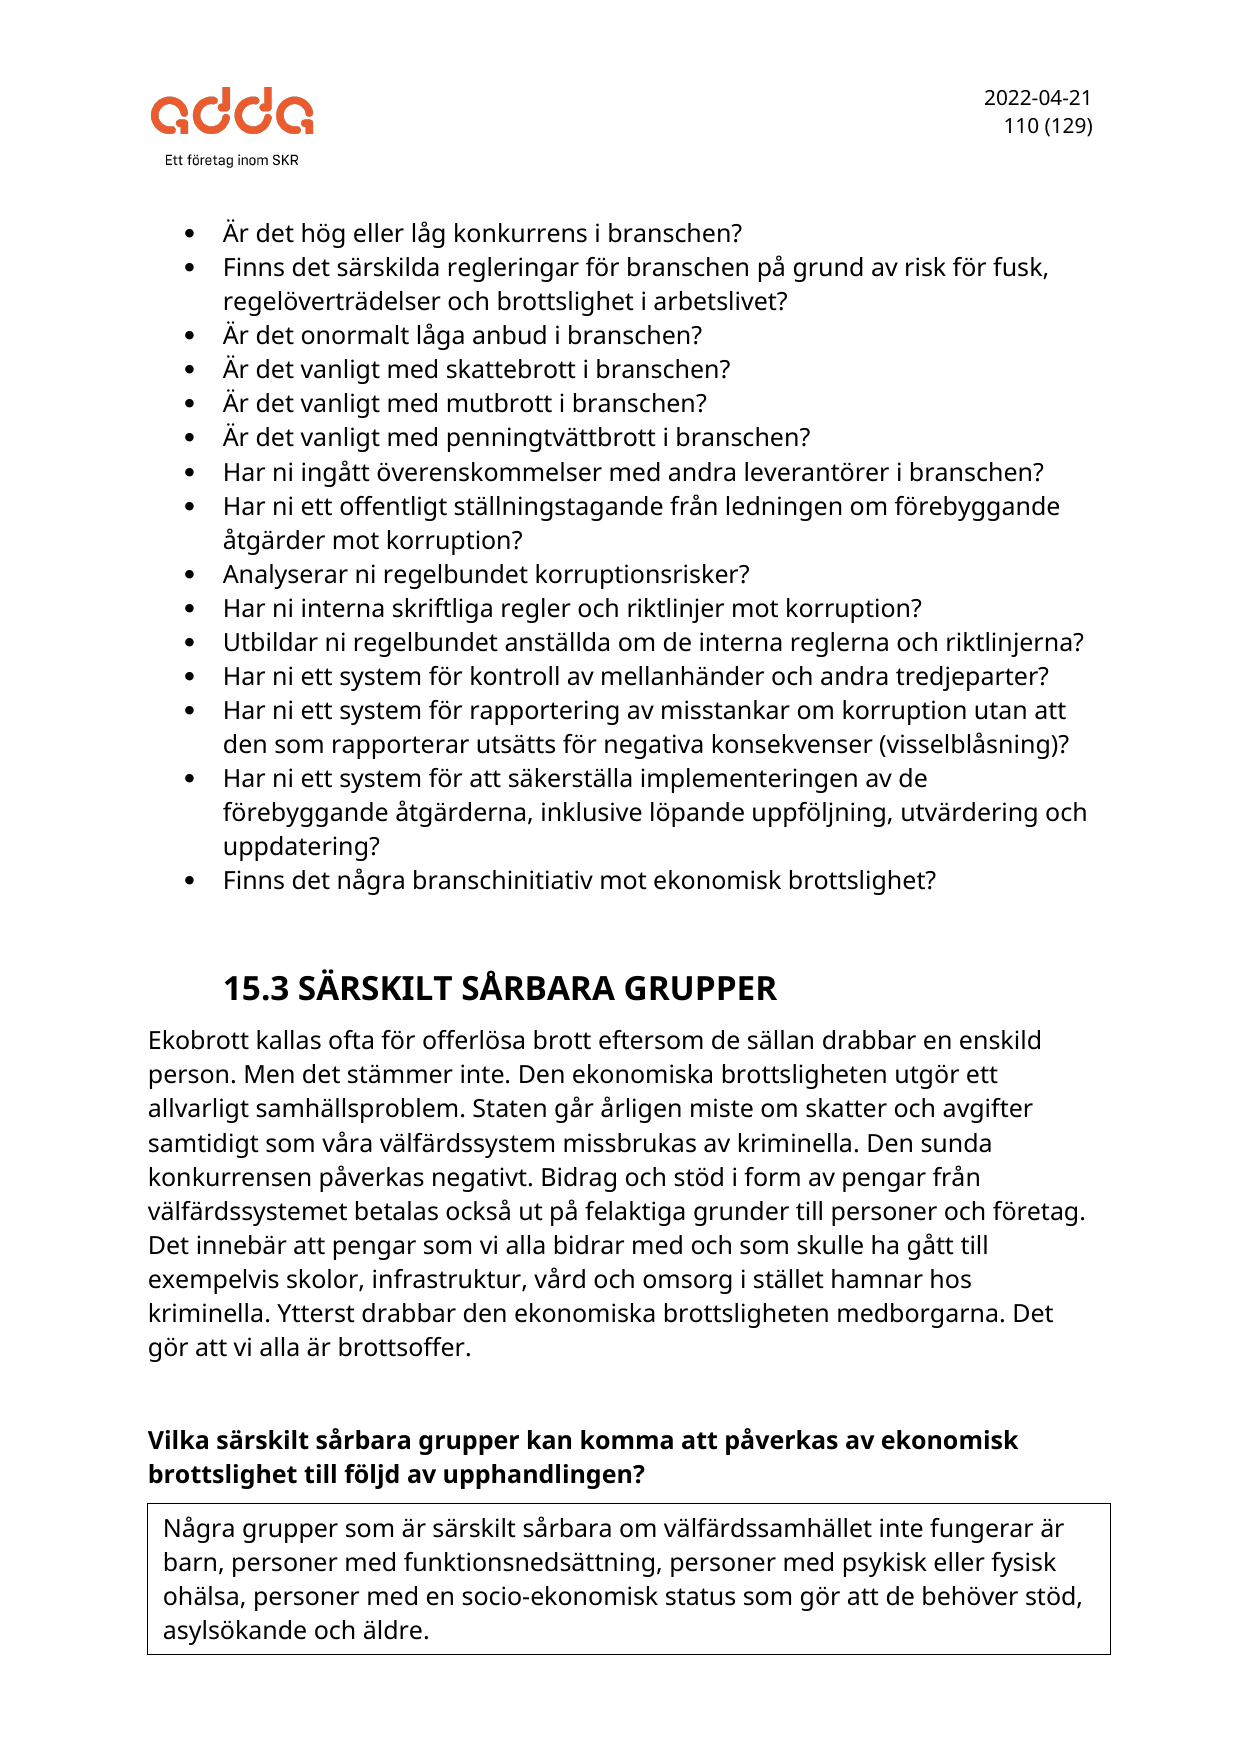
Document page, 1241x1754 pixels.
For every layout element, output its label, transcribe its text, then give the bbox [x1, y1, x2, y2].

text Vilka särskilt sårbara grupper kan komma att påverkas av ekonomisk brottslighet till följd av upphandlingen? [148, 1423, 1092, 1491]
list Har ni ett system för att säkerställa implementeringen av de förebyggande åtgärderna, inklusive löpande uppföljning, utvärdering och uppdatering? [185, 761, 1092, 863]
list Har ni ingått överenskommelser med andra leverantörer i branschen? [185, 454, 1092, 488]
list Utbildar ni regelbundet anställda om de interna reglerna och riktlinjerna? [185, 624, 1092, 658]
list Har ni ett system för rapportering av misstankar om korruption utan att den som rapporterar utsätts för negativa konsekvenser (visselblåsning)? [185, 693, 1092, 761]
list Är det vanligt med skattebrott i branschen? [185, 352, 1092, 386]
list Har ni interna skriftliga regler och riktlinjer mot korruption? [185, 590, 1092, 624]
list Är det hög eller låg konkurrens i branschen? [185, 216, 1092, 250]
list Är det vanligt med mutbrott i branschen? [185, 386, 1092, 420]
text Ekobrott kallas ofta för offerlösa brott eftersom de sällan drabbar en enskild person. Men det stämmer inte. Den ekonomiska brottsligheten utgör ett allvarligt samhällsproblem. Staten går årligen miste om skatter och avgifter samtidigt som våra välfärdssystem missbrukas av kriminella. Den sunda konkurrensen påverkas negativt. Bidrag och stöd i form av pengar från välfärdssystemet betalas också ut på felaktiga grunder till personer och företag. Det innebär att pengar som vi alla bidrar med och som skulle ha gått till exempelvis skolor, infrastruktur, vård och omsorg i stället hamnar hos kriminella. Ytterst drabbar den ekonomiska brottsligheten medborgarna. Det gör att vi alla är brottsoffer. [148, 1023, 1092, 1364]
list SÄRSKILT SÅRBARA GRUPPER [223, 965, 1092, 1011]
picture [147, 83, 314, 168]
list Är det vanligt med penningtvättbrott i branschen? [185, 420, 1092, 454]
list Finns det särskilda regleringar för branschen på grund av risk för fusk, regelöverträdelser och brottslighet i arbetslivet? [185, 250, 1092, 318]
list Har ni ett offentligt ställningstagande från ledningen om förebyggande åtgärder mot korruption? [185, 488, 1092, 556]
list Analyserar ni regelbundet korruptionsrisker? [185, 556, 1092, 590]
list Har ni ett system för kontroll av mellanhänder och andra tredjeparter? [185, 658, 1092, 693]
list Finns det några branschinitiativ mot ekonomisk brottslighet? [185, 863, 1092, 897]
list Är det onormalt låga anbud i branschen? [185, 318, 1092, 352]
